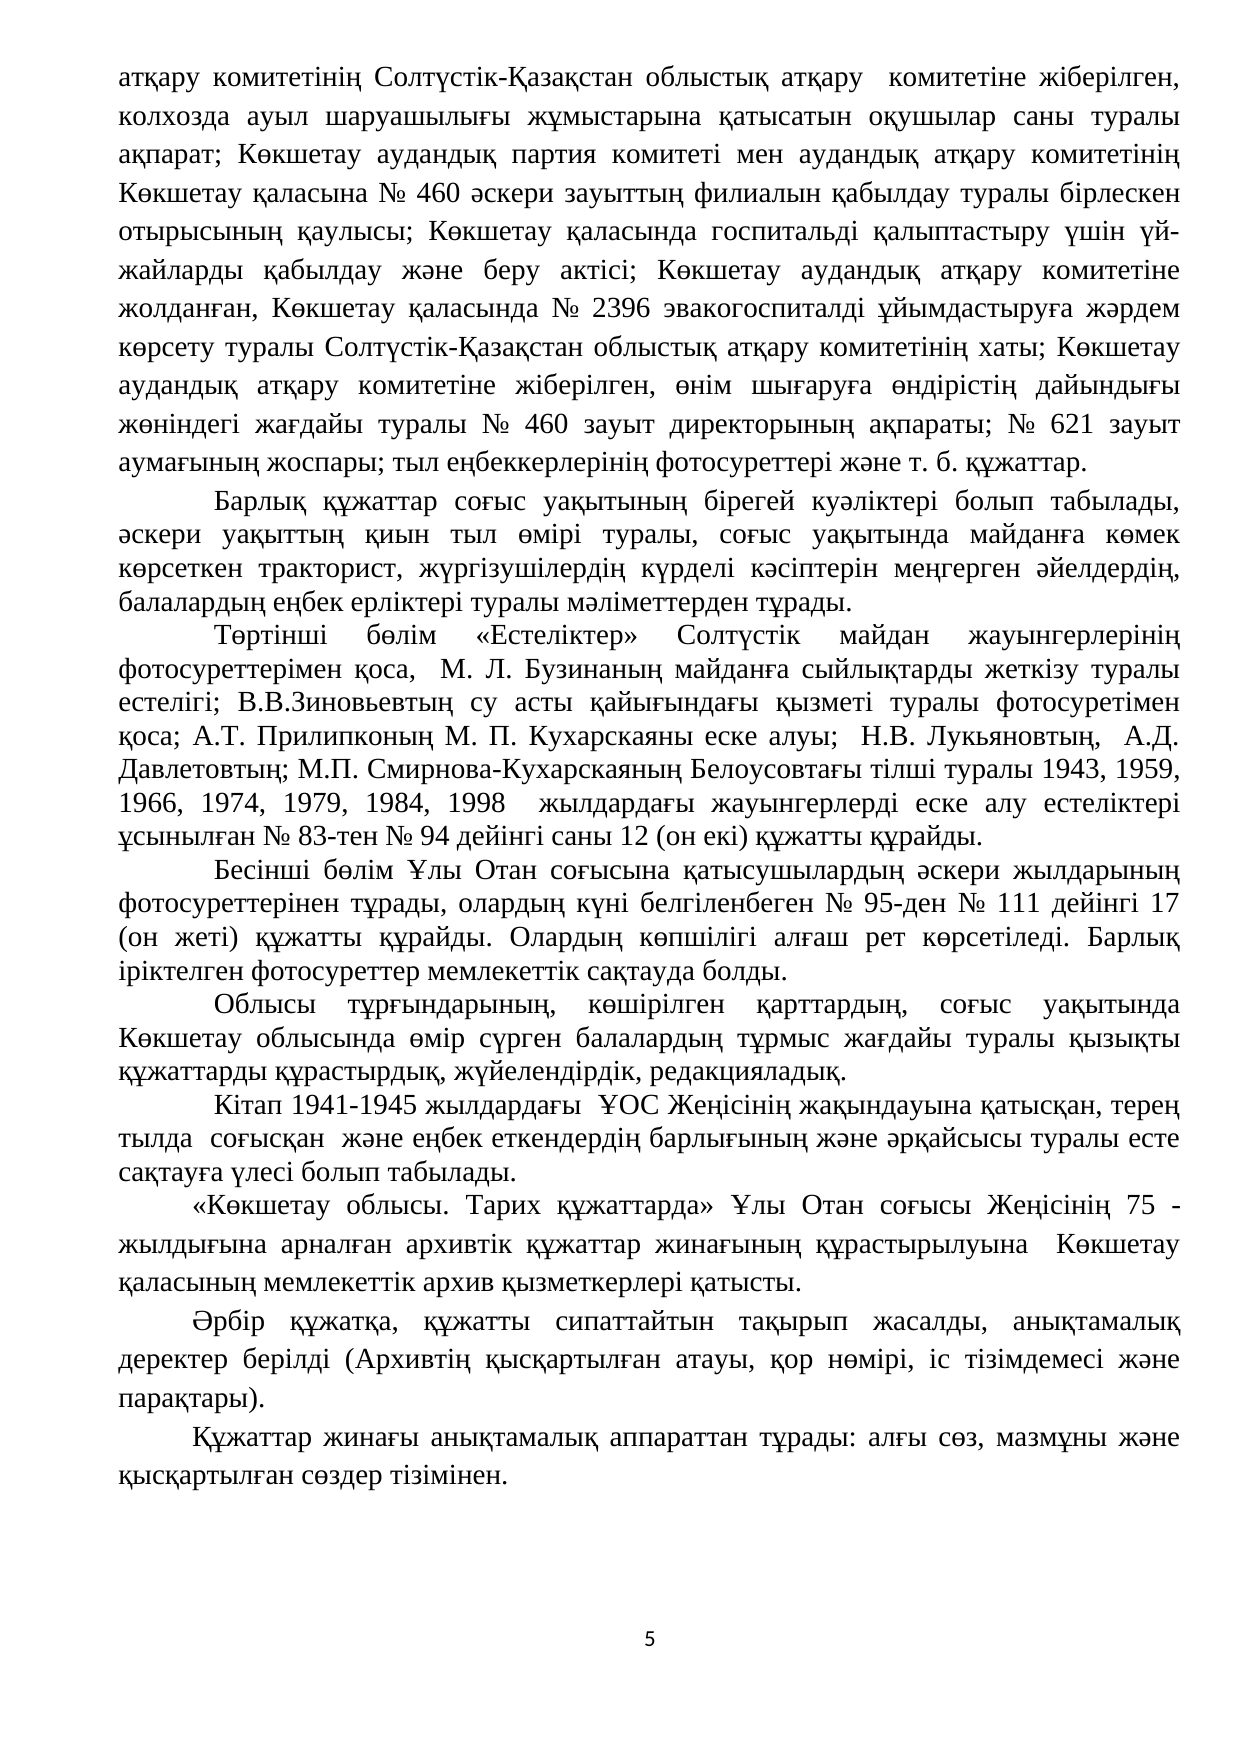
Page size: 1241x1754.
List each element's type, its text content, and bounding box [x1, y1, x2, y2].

text Барлық құжаттар соғыс уақытының бірегей куәліктері болып табылады, әскери уақыттың қиын тыл өмірі туралы, соғыс уақытында майданға көмек көрсеткен тракторист, жүргізушілердің күрделі кәсіптерін меңгерген әйелдердің, балалардың еңбек ерліктері туралы мәліметтерден тұрады. [118, 483, 1181, 617]
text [118, 59, 1181, 478]
text Облысы тұрғындарының, көшірілген қарттардың, соғыс уақытында Көкшетау облысында өмір сүрген балалардың тұрмыс жағдайы туралы қызықты құжаттарды құрастырдық, жүйелендірдік, редакцияладық. [118, 986, 1181, 1087]
text Кітап 1941-1945 жылдардағы ҰОС Жеңісінің жақындауына қатысқан, терең тылда соғысқан және еңбек еткендердің барлығының және әрқайсысы туралы есте сақтауға үлесі болып табылады. [118, 1087, 1181, 1187]
text Бесінші бөлім Ұлы Отан соғысына қатысушылардың әскери жылдарының фотосуреттерінен тұрады, олардың күні белгіленбеген № 95-ден № 111 дейінгі 17 (он жеті) құжатты құрайды. Олардың көпшілігі алғаш рет көрсетіледі. Барлық іріктелген фотосуреттер мемлекеттік сақтауда болды. [118, 852, 1181, 986]
text Құжаттар жинағы анықтамалық аппараттан тұрады: алғы сөз, мазмұны және қысқартылған сөздер тізімінен. [118, 1419, 1181, 1491]
text Әрбір құжатқа, құжатты сипаттайтын тақырып жасалды, анықтамалық деректер берілді (Архивтің қысқартылған атауы, қор нөмірі, іс тізімдемесі және парақтары). [118, 1303, 1181, 1414]
text «Көкшетау облысы. Тарих құжаттарда» Ұлы Отан соғысы Жеңісінің 75 - жылдығына арналған архивтік құжаттар жинағының құрастырылуына Көкшетау қаласының мемлекеттік архив қызметкерлері қатысты. [118, 1187, 1181, 1298]
text Төртінші бөлім «Естеліктер» Солтүстік майдан жауынгерлерінің фотосуреттерімен қоса, М. Л. Бузинаның майданға сыйлықтарды жеткізу туралы естелігі; В.В.Зиновьевтың су асты қайығындағы қызметі туралы фотосуретімен қоса; А.Т. Прилипконың М. П. Кухарскаяны еске алуы; Н.В. Лукьяновтың, А.Д. Давлетовтың; М.П. Смирнова-Кухарскаяның Белоусовтағы тілші туралы 1943, 1959, 1966, 1974, 1979, 1984, 1998 жылдардағы жауынгерлерді еске алу естеліктері ұсынылған № 83-тен № 94 дейінгі саны 12 (он екі) құжатты құрайды. [118, 617, 1181, 852]
